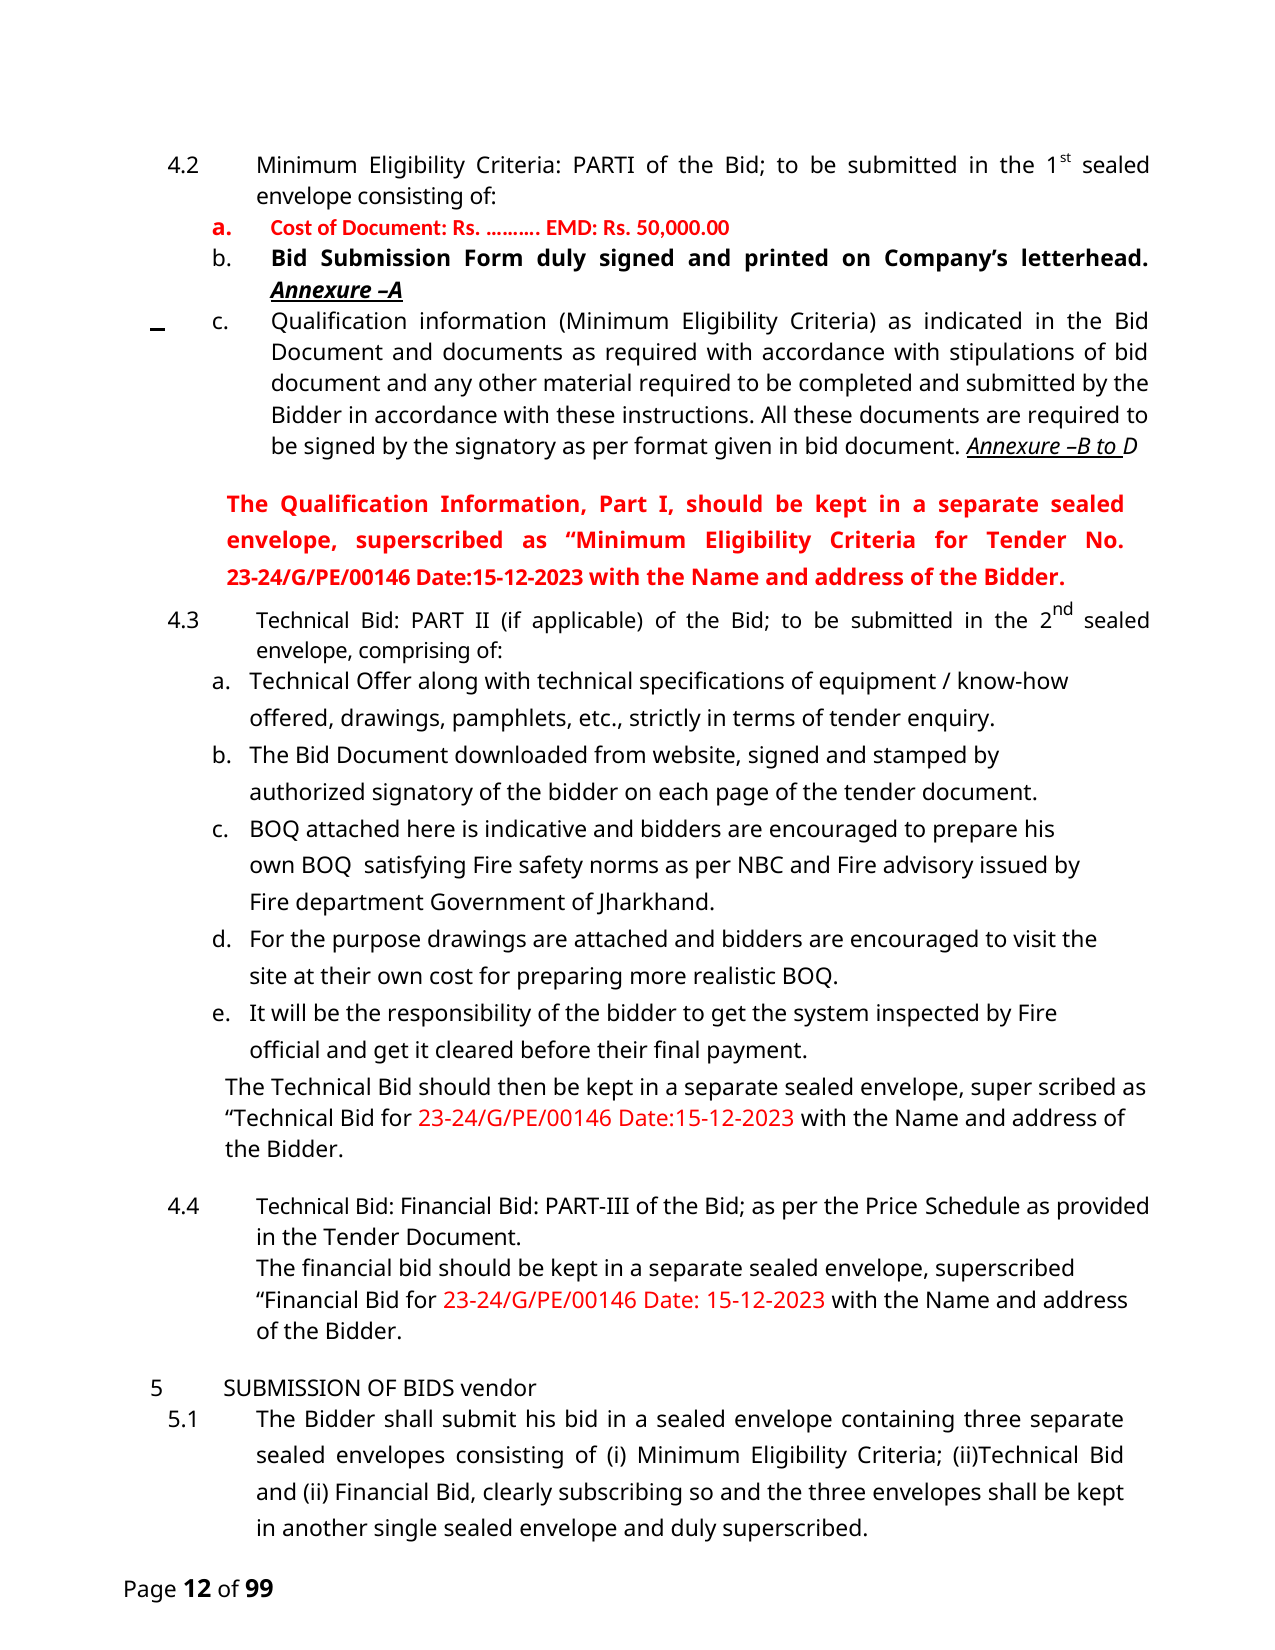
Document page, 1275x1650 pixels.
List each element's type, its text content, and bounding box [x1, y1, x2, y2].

text The Qualification Information, Part I, should be kept in a separate sealed envelope, superscribed as “Minimum Eligibility Criteria for Tender No. 23-24/G/PE/00146 Date:15-12-2023 with the Name and address of the Bidder. [226, 488, 1126, 592]
list It will be the responsibility of the bidder to get the system inspected by Fire official and get it cleared before their final payment. [212, 997, 1103, 1065]
list Qualification information (Minimum Eligibility Criteria) as indicated in the Bid Document and documents as required with accordance with stipulations of bid document and any other material required to be completed and submitted by the Bidder in accordance with these instructions. All these documents are required to be signed by the signatory as per format given in bid document. Annexure –B to D [212, 305, 1150, 461]
list For the purpose drawings are attached and bidders are encouraged to visit the site at their own cost for preparing more realistic BOQ. [212, 923, 1103, 991]
text The Technical Bid should then be kept in a separate sealed envelope, super scribed as “Technical Bid for 23-24/G/PE/00146 Date:15-12-2023 with the Name and address of the Bidder. [225, 1071, 1150, 1164]
list Technical Bid: Financial Bid: PART-III of the Bid; as per the Price Schedule as provided in the Tender Document. [167, 1190, 1150, 1252]
list Cost of Document: Rs. ………. EMD: Rs. 50,000.00 [212, 211, 1150, 242]
list SUBMISSION OF BIDS vendor [150, 1372, 1150, 1403]
list Technical Bid: PART II (if applicable) of the Bid; to be submitted in the 2nd sealed envelope, comprising of: [167, 597, 1150, 665]
list The Bid Document downloaded from website, signed and stamped by authorized signatory of the bidder on each page of the tender document. [212, 739, 1103, 807]
text The financial bid should be kept in a separate sealed envelope, superscribed “Financial Bid for 23-24/G/PE/00146 Date: 15-12-2023 with the Name and address of the Bidder. [256, 1252, 1150, 1346]
list Minimum Eligibility Criteria: PARTI of the Bid; to be submitted in the 1st sealed envelope consisting of: [167, 148, 1150, 211]
list Bid Submission Form duly signed and printed on Company’s letterhead. Annexure –A [212, 242, 1150, 305]
list The Bidder shall submit his bid in a sealed envelope containing three separate sealed envelopes consisting of (i) Minimum Eligibility Criteria; (ii)Technical Bid and (ii) Financial Bid, clearly subscribing so and the three envelopes shall be kept in another single sealed envelope and duly superscribed. [167, 1403, 1125, 1543]
list Technical Offer along with technical specifications of equipment / know-how offered, drawings, pamphlets, etc., strictly in terms of tender enquiry. [212, 665, 1103, 733]
list BOQ attached here is indicative and bidders are encouraged to prepare his own BOQ satisfying Fire safety norms as per NBC and Fire advisory issued by Fire department Government of Jharkhand. [212, 812, 1103, 917]
